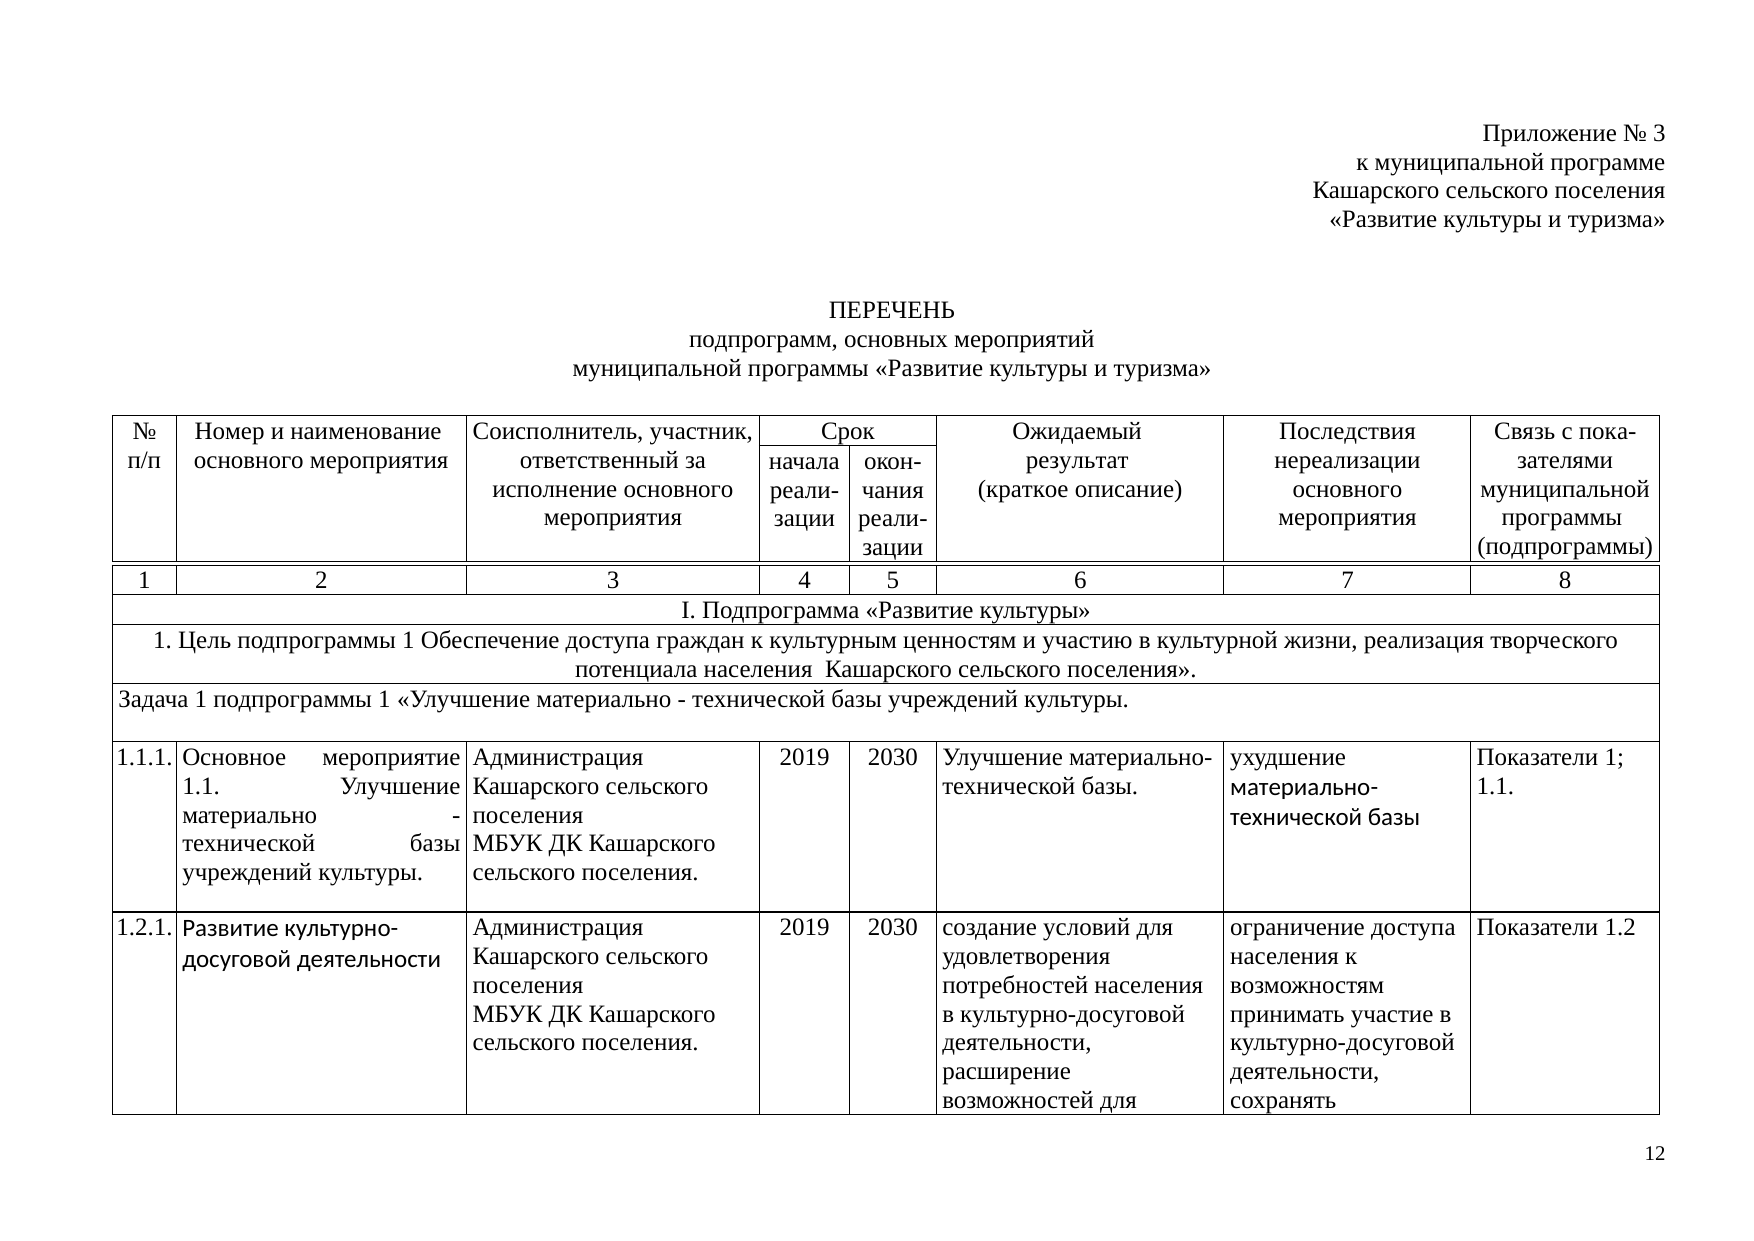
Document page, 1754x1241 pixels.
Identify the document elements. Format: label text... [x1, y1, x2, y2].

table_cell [1224, 913, 1470, 1114]
text Приложение № 3 [118, 118, 1665, 147]
table_cell 1.1.1. [113, 742, 176, 911]
table_cell Основное мероприятие 1.1. Улучшение материально - технической базы учреждений культуры. [177, 742, 466, 911]
table_header 7 [1224, 566, 1470, 594]
table_header Связь с показателями муниципальной программы (подпрограммы) [1471, 416, 1659, 561]
table_cell Показатели 1; 1.1. [1471, 742, 1659, 911]
table_header Ожидаемый результат (краткое описание) [937, 416, 1223, 561]
table_cell 2019 [760, 742, 849, 911]
table_cell 1.2.1. [113, 913, 176, 1114]
table_cell ухудшение материально-технической базы [1224, 742, 1470, 911]
table_header № п/п [113, 416, 176, 561]
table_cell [467, 913, 759, 1114]
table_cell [177, 913, 466, 1114]
table_header Номер и наименование основного мероприятия [177, 416, 466, 561]
table_header Срок [760, 416, 936, 445]
table_cell 2030 [850, 742, 936, 911]
table_header 2 [177, 566, 466, 594]
table_cell Показатели 1.2 [1471, 913, 1659, 1114]
table_header Последствия нереализации основного мероприятия [1224, 416, 1470, 561]
table_cell 2019 [760, 913, 849, 1114]
table_cell Улучшение материально-технической базы. [937, 742, 1223, 911]
table_header 8 [1471, 566, 1659, 594]
table_cell окончания реализации [850, 446, 936, 561]
text Кашарского сельского поселения [1240, 176, 1665, 204]
table_cell Задача 1 подпрограммы 1 «Улучшение материально - технической базы учреждений культуры. [113, 684, 1659, 741]
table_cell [937, 913, 1223, 1114]
table_header 3 [467, 566, 759, 594]
table_header Соисполнитель, участник, ответственный за исполнение основного мероприятия [467, 416, 759, 561]
table_cell начала реализации [760, 446, 849, 561]
table_header 5 [850, 566, 936, 594]
text «Развитие культуры и туризма» [1240, 204, 1665, 233]
text ПЕРЕЧЕНЬ [118, 295, 1665, 324]
table_cell 2030 [850, 913, 936, 1114]
text к муниципальной программе [1240, 147, 1665, 176]
table_cell 1. Цель подпрограммы 1 Обеспечение доступа граждан к культурным ценностям и участию в культурной жизни, реализация творческого потенциала населения Кашарского сельского поселения». [113, 625, 1659, 683]
table_cell I. Подпрограмма «Развитие культуры» [113, 595, 1659, 624]
table_cell Администрация Кашарского сельского поселения МБУК ДК Кашарского сельского поселения. [467, 742, 759, 911]
table_header 1 [113, 566, 176, 594]
table_header 4 [760, 566, 849, 594]
text подпрограмм, основных мероприятий [118, 324, 1665, 353]
table_header 6 [937, 566, 1223, 594]
text муниципальной программы «Развитие культуры и туризма» [118, 353, 1665, 382]
